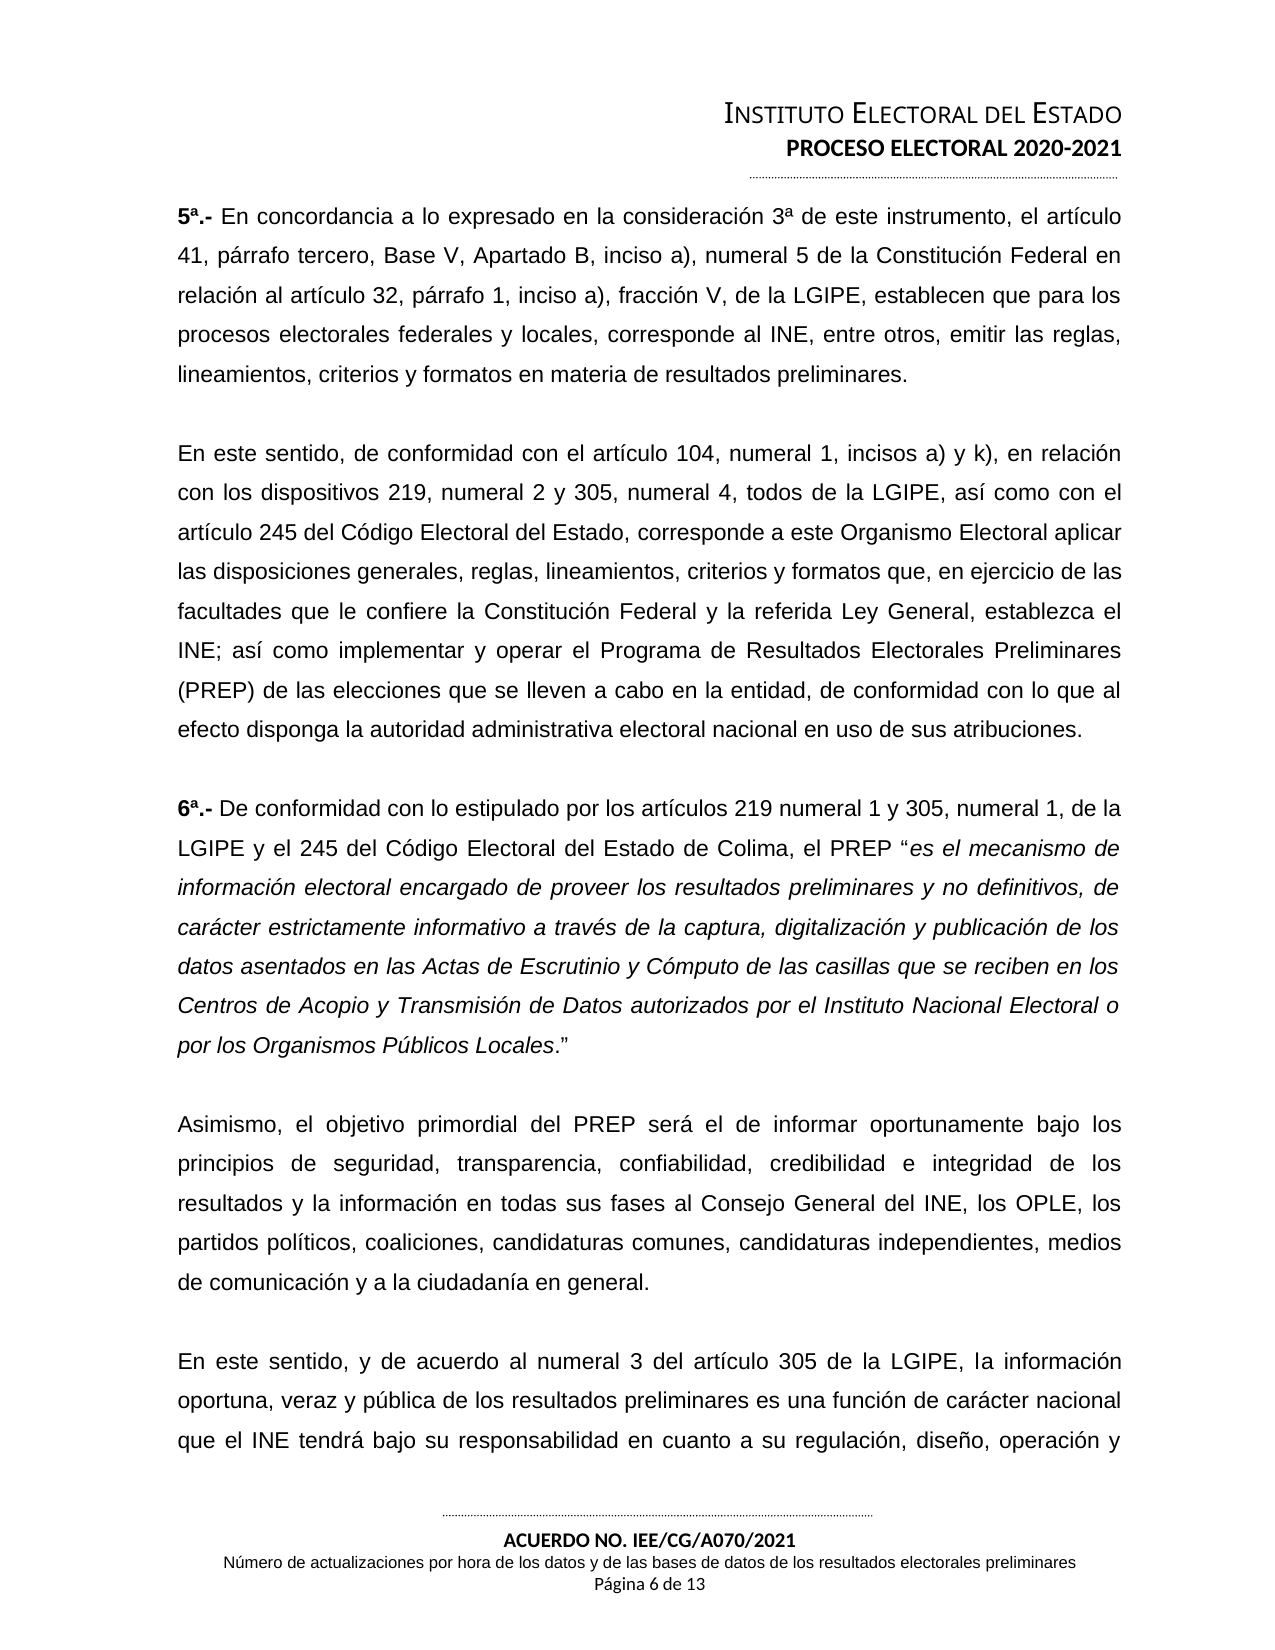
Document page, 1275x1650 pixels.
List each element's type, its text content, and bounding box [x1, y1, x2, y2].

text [177, 1348, 1122, 1453]
text 6ª.- De conformidad con lo estipulado por los artículos 219 numeral 1 y 305, numeral 1, de la LGIPE y el 245 del Código Electoral del Estado de Colima, el PREP “es el mecanismo de información electoral encargado de proveer los resultados preliminares y no definitivos, de carácter estrictamente informativo a través de la captura, digitalización y publicación de los datos asentados en las Actas de Escrutinio y Cómputo de las casillas que se reciben en los Centros de Acopio y Transmisión de Datos autorizados por el Instituto Nacional Electoral o por los Organismos Públicos Locales.” [177, 795, 1122, 1058]
text Asimismo, el objetivo primordial del PREP será el de informar oportunamente bajo los principios de seguridad, transparencia, confiabilidad, credibilidad e integridad de los resultados y la información en todas sus fases al Consejo General del INE, los OPLE, los partidos políticos, coaliciones, candidaturas comunes, candidaturas independientes, medios de comunicación y a la ciudadanía en general. [177, 1111, 1122, 1295]
text En este sentido, de conformidad con el artículo 104, numeral 1, incisos a) y k), en relación con los dispositivos 219, numeral 2 y 305, numeral 4, todos de la LGIPE, así como con el artículo 245 del Código Electoral del Estado, corresponde a este Organismo Electoral aplicar las disposiciones generales, reglas, lineamientos, criterios y formatos que, en ejercicio de las facultades que le confiere la Constitución Federal y la referida Ley General, establezca el INE; así como implementar y operar el Programa de Resultados Electorales Preliminares (PREP) de las elecciones que se lleven a cabo en la entidad, de conformidad con lo que al efecto disponga la autoridad administrativa electoral nacional en uso de sus atribuciones. [177, 440, 1122, 742]
text 5ª.- En concordancia a lo expresado en la consideración 3ª de este instrumento, el artículo 41, párrafo tercero, Base V, Apartado B, inciso a), numeral 5 de la Constitución Federal en relación al artículo 32, párrafo 1, inciso a), fracción V, de la LGIPE, establecen que para los procesos electorales federales y locales, corresponde al INE, entre otros, emitir las reglas, lineamientos, criterios y formatos en materia de resultados preliminares. [177, 203, 1122, 387]
